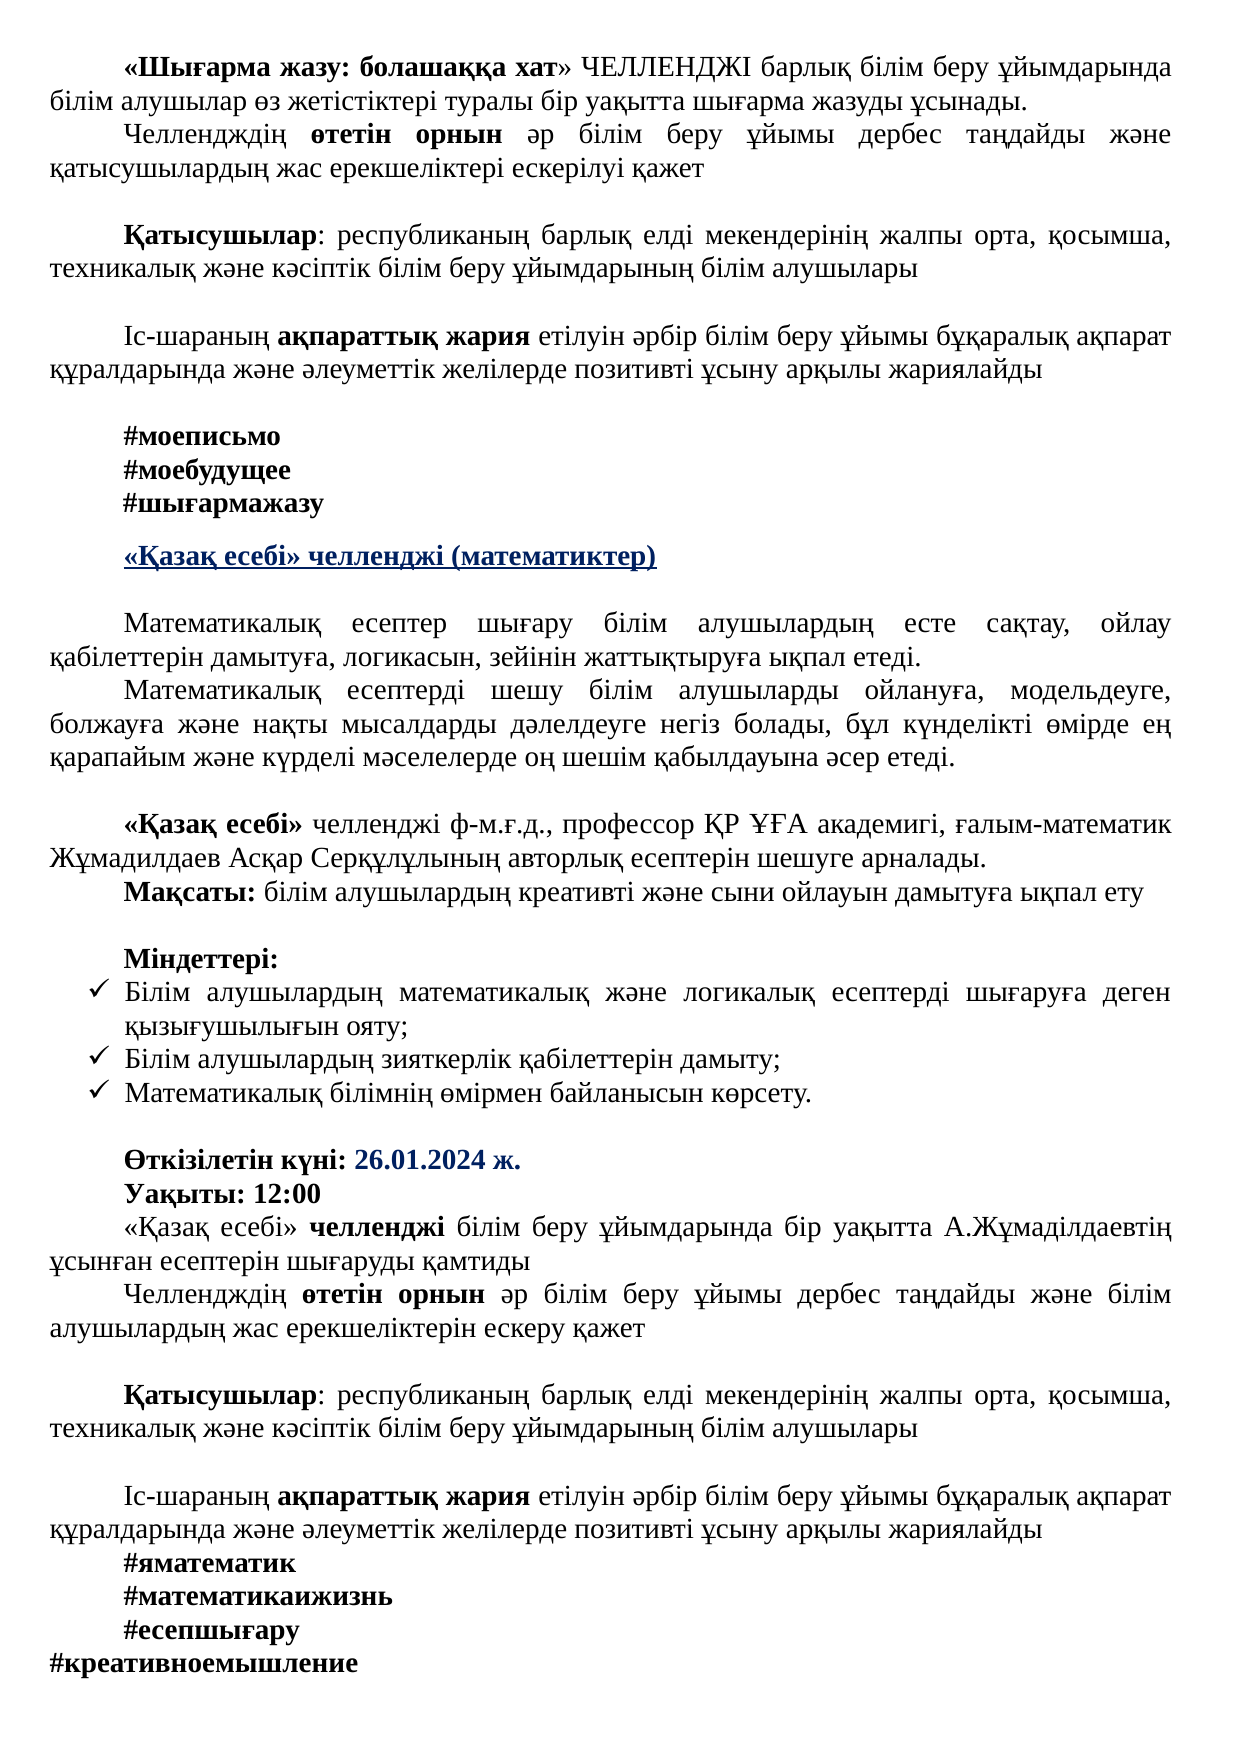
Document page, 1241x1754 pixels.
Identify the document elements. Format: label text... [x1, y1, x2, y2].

text #моеписьмо [49, 418, 1172, 452]
text #шығармажазу [49, 485, 1172, 519]
list Математикалық білімнің өмірмен байланысын көрсету. [87, 1075, 1172, 1109]
text Челлендждің өтетін орнын әр білім беру ұйымы дербес таңдайды және білім алушылардың жас ерекшеліктерін ескеру қажет [49, 1276, 1172, 1343]
text Математикалық есептер шығару білім алушылардың есте сақтау, ойлау қабілеттерін дамытуға, логикасын, зейінін жаттықтыруға ықпал етеді. [49, 605, 1172, 672]
text #яматематик [49, 1545, 1172, 1578]
text Математикалық есептерді шешу білім алушыларды ойлануға, модельдеуге, болжауға және нақты мысалдарды дәлелдеуге негіз болады, бұл күнделікті өмірде ең қарапайым және күрделі мәселелерде оң шешім қабылдауына әсер етеді. [49, 672, 1172, 773]
text #креативноемышление [49, 1645, 1172, 1679]
text Іс-шараның ақпараттық жария етілуін әрбір білім беру ұйымы бұқаралық ақпарат құралдарында және әлеуметтік желілерде позитивті ұсыну арқылы жариялайды [49, 1478, 1172, 1545]
text «Қазақ есебі» челленджі білім беру ұйымдарында бір уақытта А.Жұмаділдаевтің ұсынған есептерін шығаруды қамтиды [49, 1209, 1172, 1276]
text Қатысушылар: республиканың барлық елді мекендерінің жалпы орта, қосымша, техникалық және кәсіптік білім беру ұйымдарының білім алушылары [49, 217, 1172, 284]
text #моебудущее [49, 452, 1172, 485]
text #есепшығару [49, 1612, 1172, 1645]
text #математикаижизнь [49, 1578, 1172, 1612]
text Іс-шараның ақпараттық жария етілуін әрбір білім беру ұйымы бұқаралық ақпарат құралдарында және әлеуметтік желілерде позитивті ұсыну арқылы жариялайды [49, 318, 1172, 385]
text «Шығарма жазу: болашаққа хат» ЧЕЛЛЕНДЖІ барлық білім беру ұйымдарында білім алушылар өз жетістіктері туралы бір уақытта шығарма жазуды ұсынады. [49, 49, 1172, 116]
text Қатысушылар: республиканың барлық елді мекендерінің жалпы орта, қосымша, техникалық және кәсіптік білім беру ұйымдарының білім алушылары [49, 1377, 1172, 1444]
list Білім алушылардың зияткерлік қабілеттерін дамыту; [87, 1041, 1172, 1075]
text Челлендждің өтетін орнын әр білім беру ұйымы дербес таңдайды және қатысушылардың жас ерекшеліктері ескерілуі қажет [49, 116, 1172, 183]
list Білім алушылардың математикалық және логикалық есептерді шығаруға деген қызығушылығын ояту; [87, 974, 1172, 1041]
text Уақыты: 12:00 [49, 1176, 1172, 1209]
text Өткізілетін күні: 26.01.2024 ж. [49, 1142, 1172, 1176]
text «Қазақ есебі» челленджі ф-м.ғ.д., профессор ҚР ҰҒА академигі, ғалым-математик Жұмадилдаев Асқар Серқұлұлының авторлық есептерін шешуге арналады. [49, 807, 1172, 874]
text Мақсаты: білім алушылардың креативті және сыни ойлауын дамытуға ықпал ету [49, 874, 1172, 907]
text Міндеттері: [49, 941, 1172, 974]
text «Қазақ есебі» челленджі (математиктер) [49, 538, 1172, 572]
